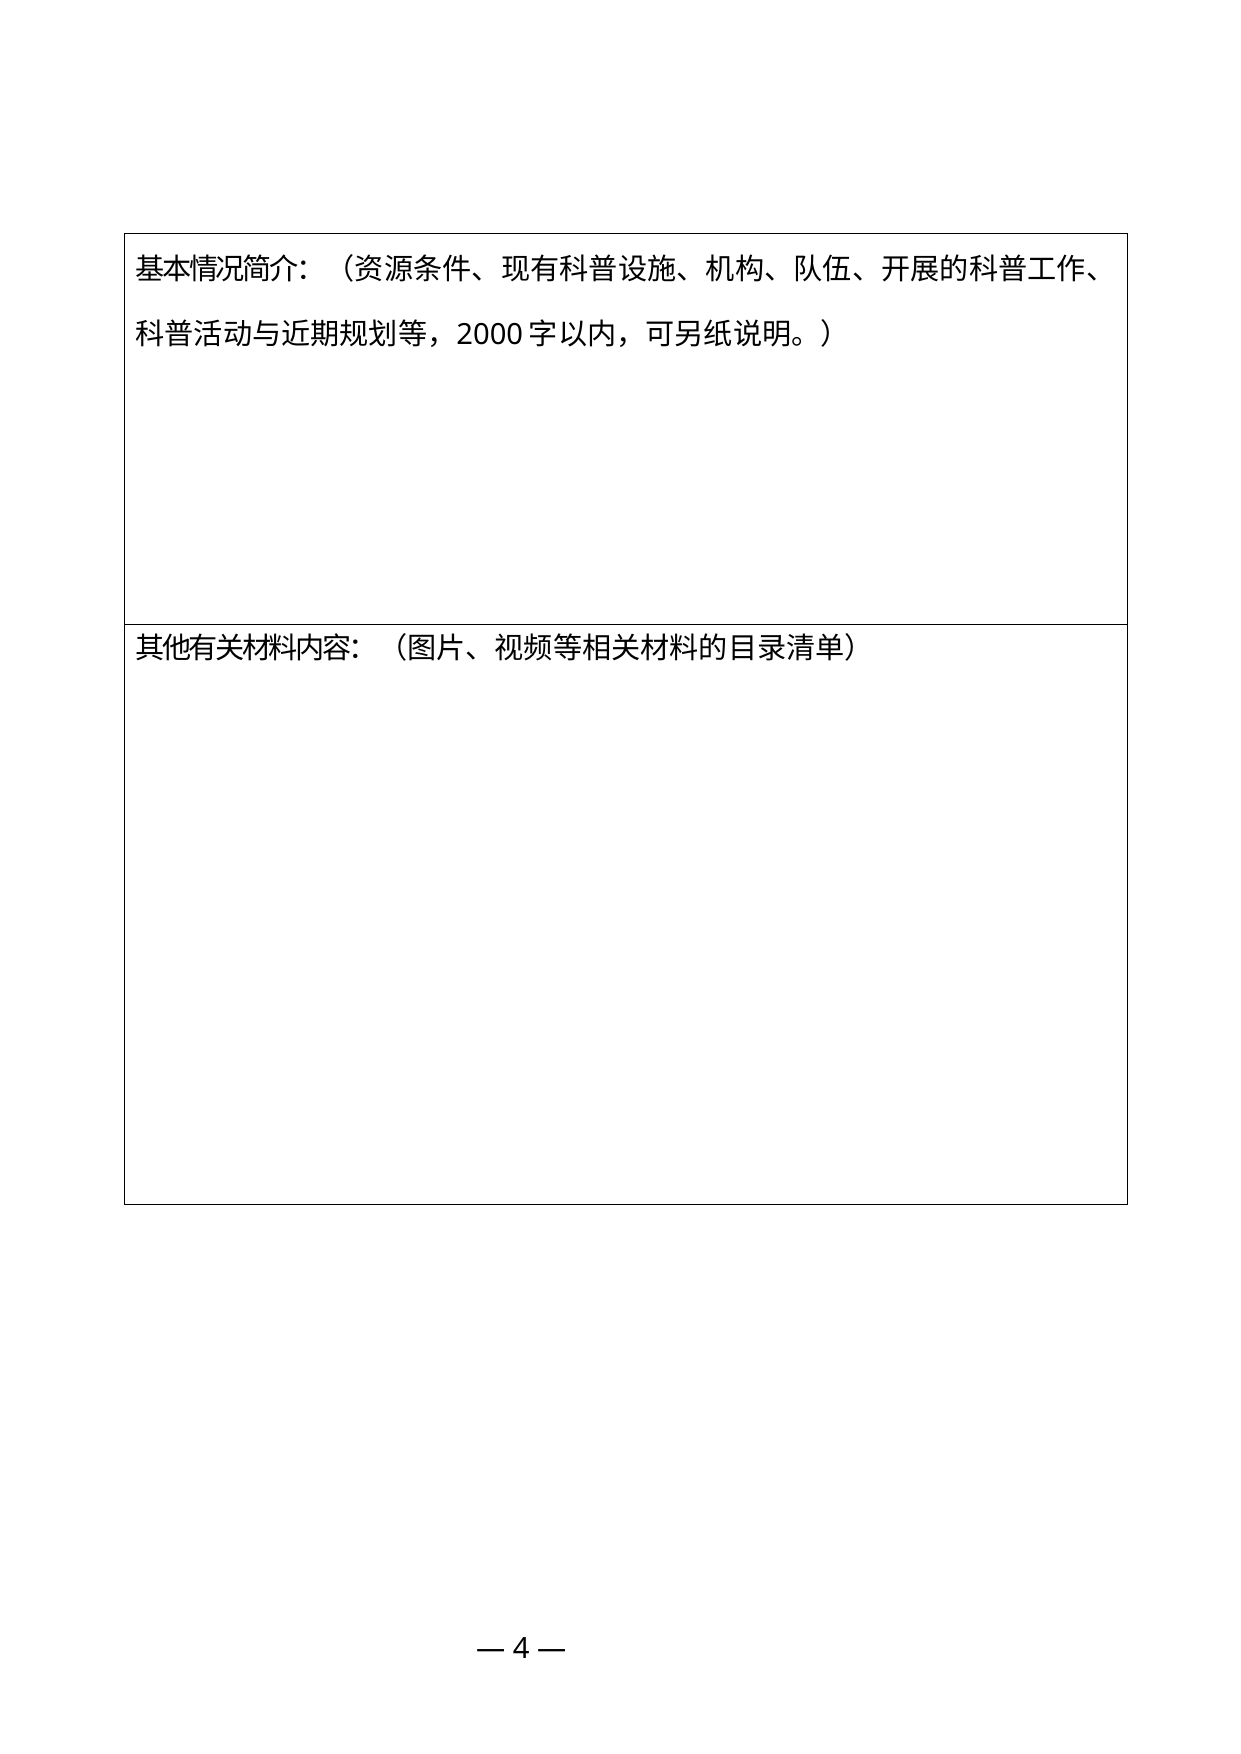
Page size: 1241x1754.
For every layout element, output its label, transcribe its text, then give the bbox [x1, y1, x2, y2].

table_cell 其他有关材料内容：（图片、视频等相关材料的目录清单） [125, 625, 1127, 1204]
table_cell 基本情况简介：（资源条件、现有科普设施、机构、队伍、开展的科普工作、科普活动与近期规划等，2000字以内，可另纸说明。） [125, 234, 1127, 624]
